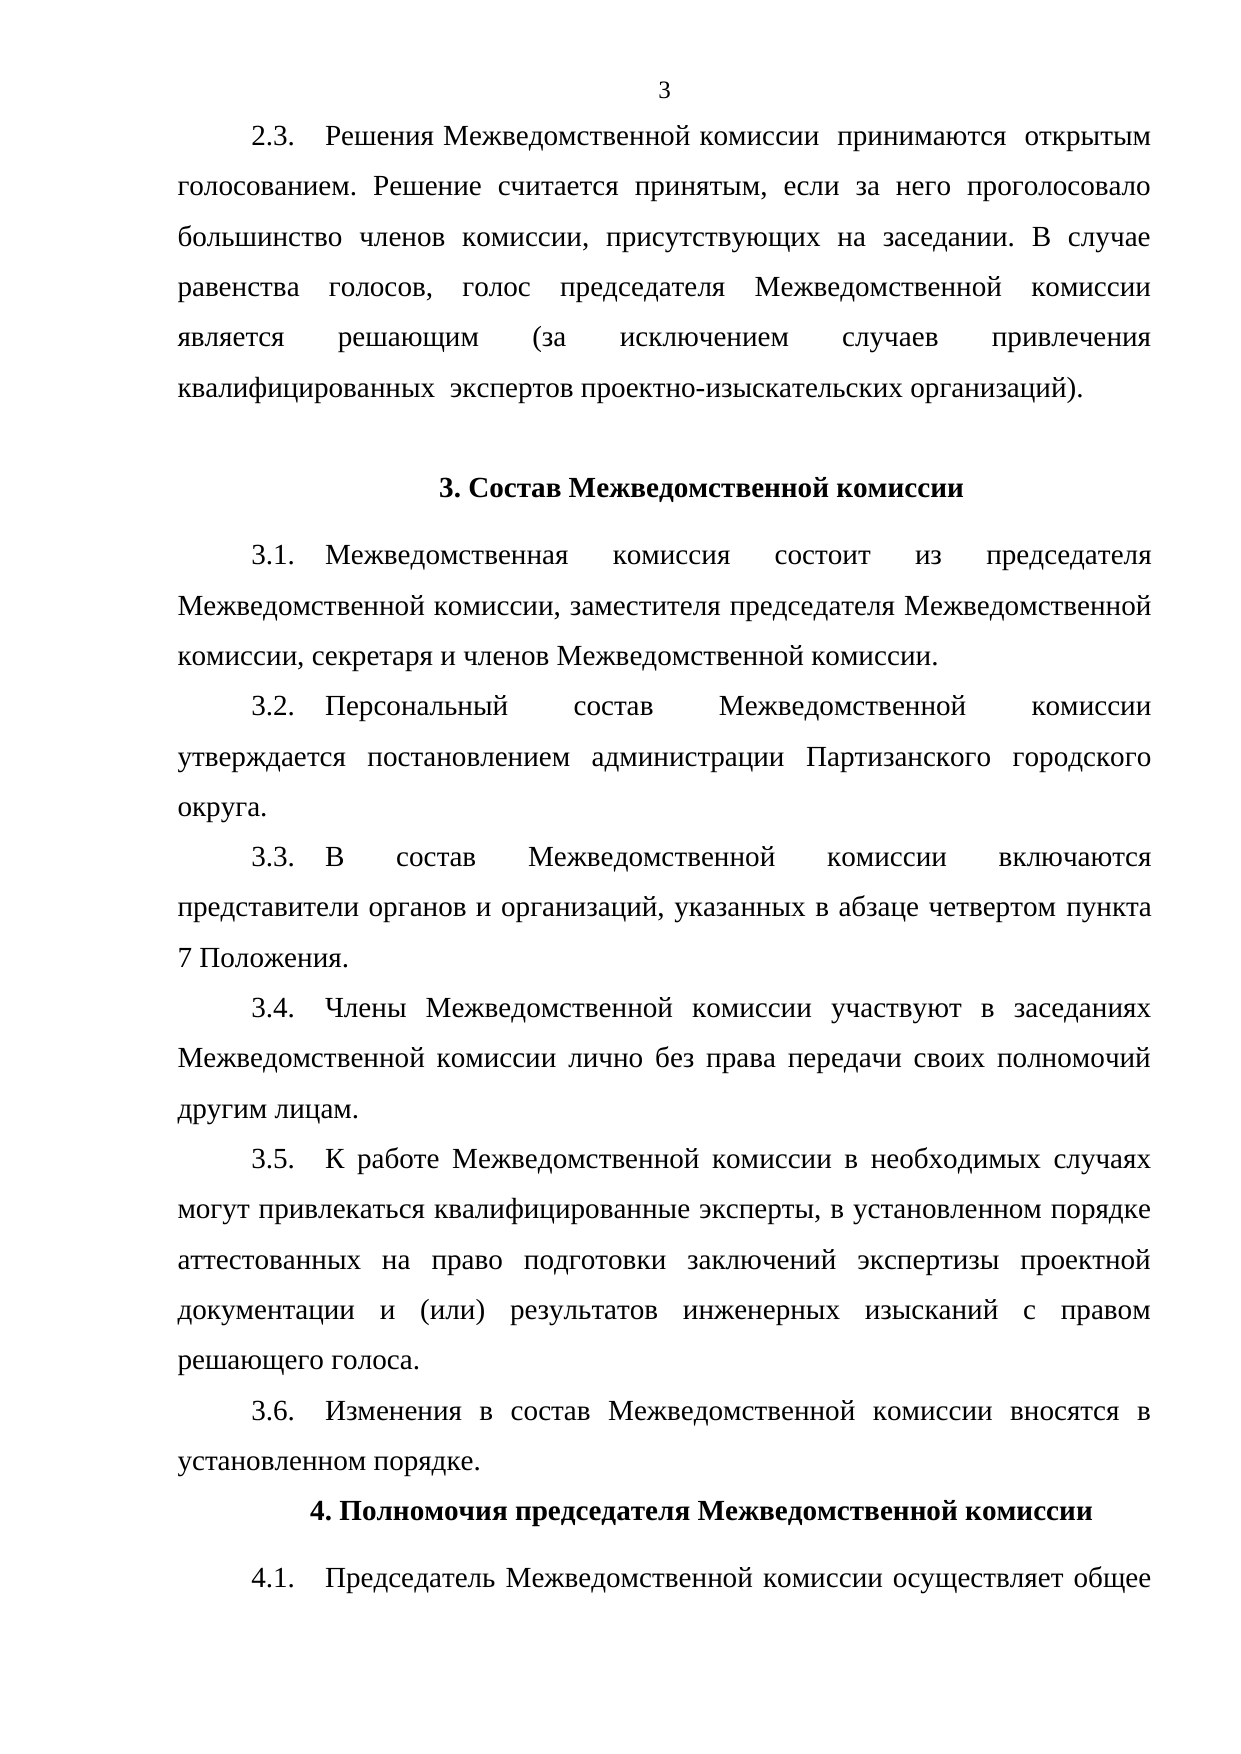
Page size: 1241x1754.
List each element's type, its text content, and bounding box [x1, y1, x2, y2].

list Изменения в состав Межведомственной комиссии вносятся в установленном порядке. [177, 1393, 1152, 1477]
list Межведомственная комиссия состоит из председателя Межведомственной комиссии, заместителя председателя Межведомственной комиссии, секретаря и членов Межведомственной комиссии. [177, 537, 1152, 672]
list Решения Межведомственной комиссии принимаются открытым голосованием. Решение считается принятым, если за него проголосовало большинство членов комиссии, присутствующих на заседании. В случае равенства голосов, голос председателя Межведомственной комиссии является решающим (за исключением случаев привлечения квалифицированных экспертов проектно-изыскательских организаций). [177, 118, 1152, 403]
text 4. Полномочия председателя Межведомственной комиссии [177, 1493, 1152, 1527]
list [177, 1560, 1152, 1594]
list Члены Межведомственной комиссии участвуют в заседаниях Межведомственной комиссии лично без права передачи своих полномочий другим лицам. [177, 990, 1152, 1124]
list В состав Межведомственной комиссии включаются представители органов и организаций, указанных в абзаце четвертом пункта 7 Положения. [177, 839, 1152, 973]
list К работе Межведомственной комиссии в необходимых случаях могут привлекаться квалифицированные эксперты, в установленном порядке аттестованных на право подготовки заключений экспертизы проектной документации и (или) результатов инженерных изысканий с правом решающего голоса. [177, 1141, 1152, 1376]
text 3. Состав Межведомственной комиссии [177, 470, 1152, 504]
list Персональный состав Межведомственной комиссии утверждается постановлением администрации Партизанского городского округа. [177, 688, 1152, 822]
